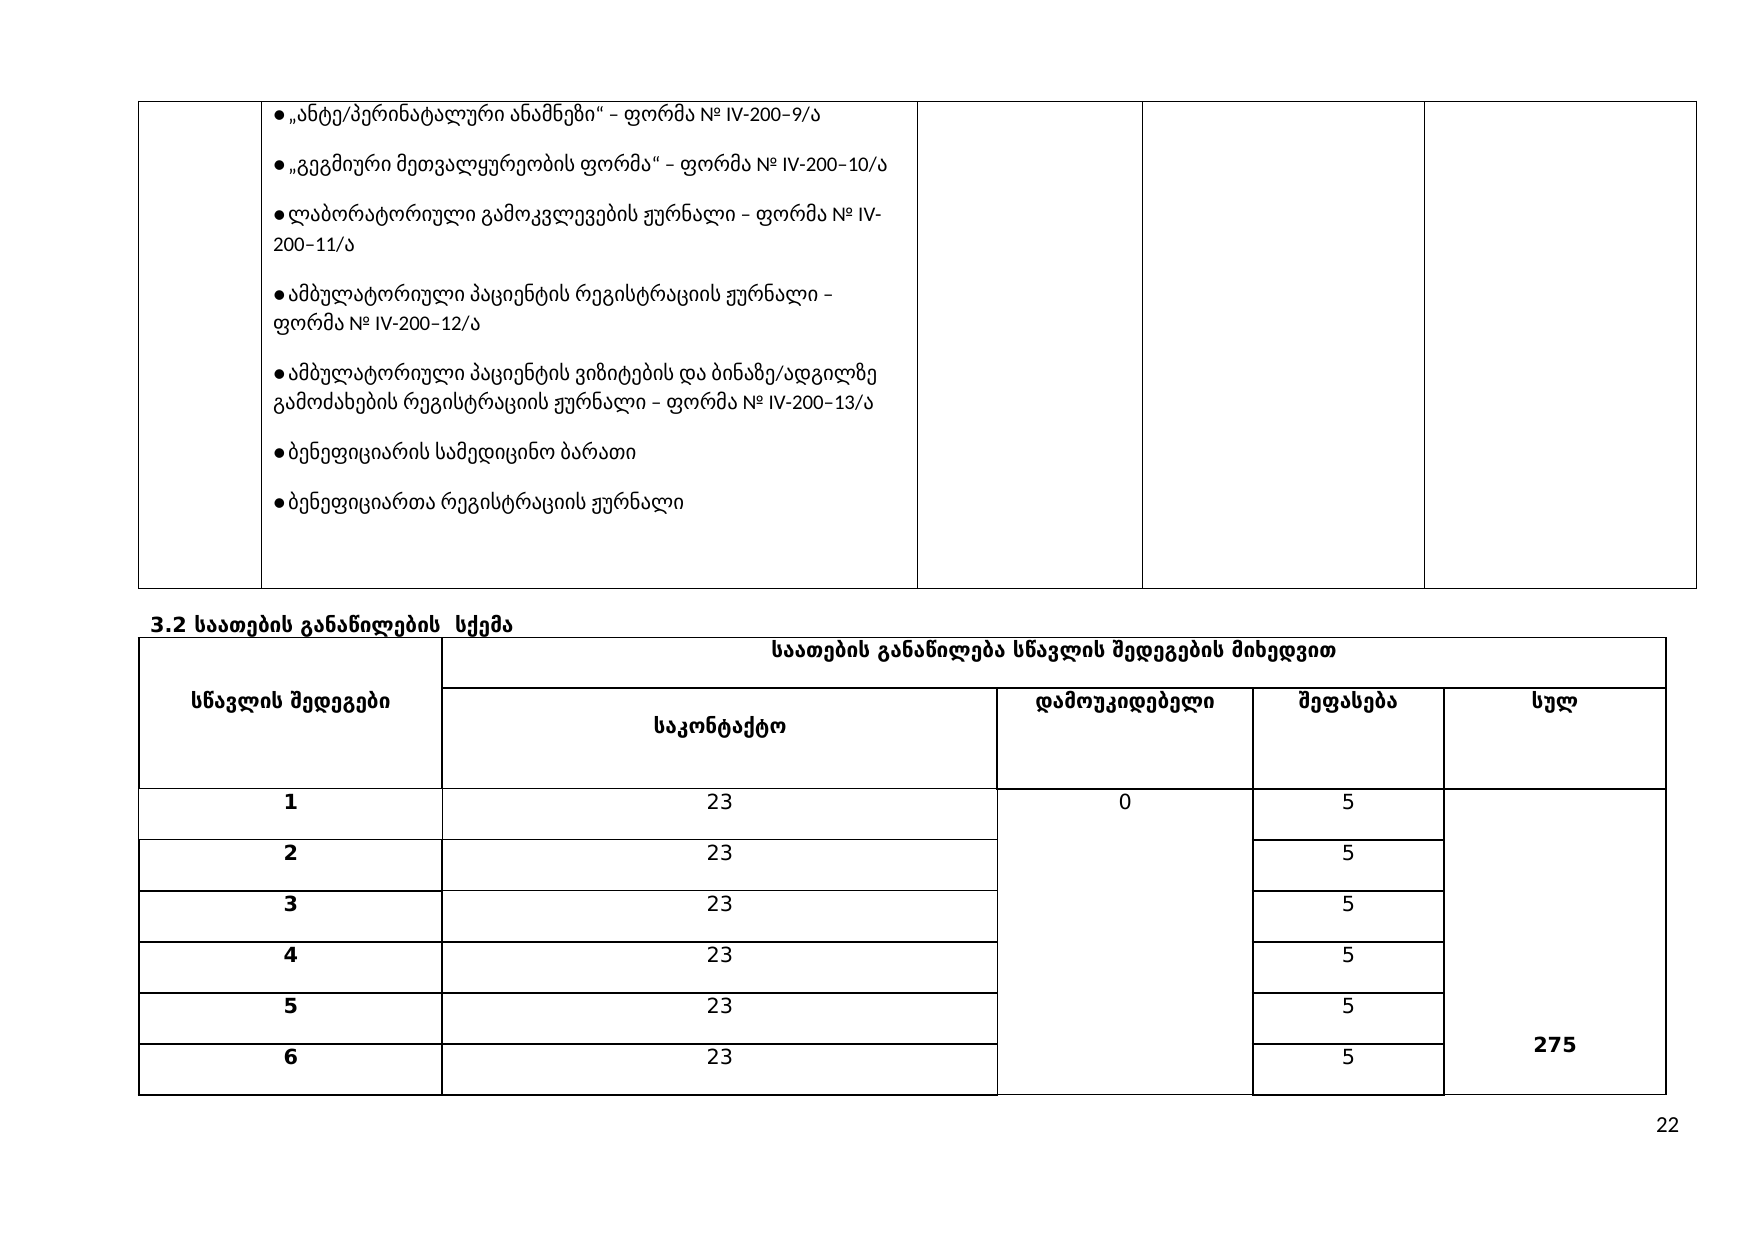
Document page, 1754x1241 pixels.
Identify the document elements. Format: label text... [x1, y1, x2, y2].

table_cell 23 [443, 943, 997, 992]
table_cell 6 [140, 1045, 441, 1094]
table_cell 5 [1254, 841, 1443, 890]
table_cell 23 [443, 891, 997, 941]
table_cell 4 [140, 943, 441, 992]
table_cell 5 [1254, 1045, 1443, 1094]
table_cell [1254, 738, 1443, 788]
table_cell 23 [443, 1045, 997, 1094]
table_cell შეფასება [1254, 689, 1443, 738]
table_cell 1 [139, 789, 442, 839]
text 3.2 საათების განაწილების სქემა [150, 613, 1679, 637]
table_cell 275 [1445, 790, 1665, 1094]
table_cell საკონტაქტო [443, 689, 996, 788]
table_cell 23 [443, 840, 997, 890]
table_cell 2 [140, 840, 441, 890]
table_cell დამოუკიდებელი [998, 689, 1252, 738]
table_header საათების განაწილება სწავლის შედეგების მიხედვით [443, 638, 1665, 687]
table_cell [1425, 102, 1696, 588]
table_cell 5 [140, 994, 441, 1043]
table_cell 23 [443, 789, 997, 839]
table_cell 5 [1254, 790, 1443, 839]
table_cell [998, 738, 1252, 788]
table_cell 5 [1254, 943, 1443, 992]
table_cell 23 [443, 994, 997, 1043]
table_cell 5 [1254, 892, 1443, 941]
table_cell 3 [140, 892, 441, 941]
table_cell [1445, 738, 1665, 788]
table_cell 5 [1254, 994, 1443, 1043]
table_header სწავლის შედეგები [140, 638, 441, 788]
table_cell სულ [1445, 689, 1665, 738]
table_cell 0 [998, 790, 1252, 1094]
